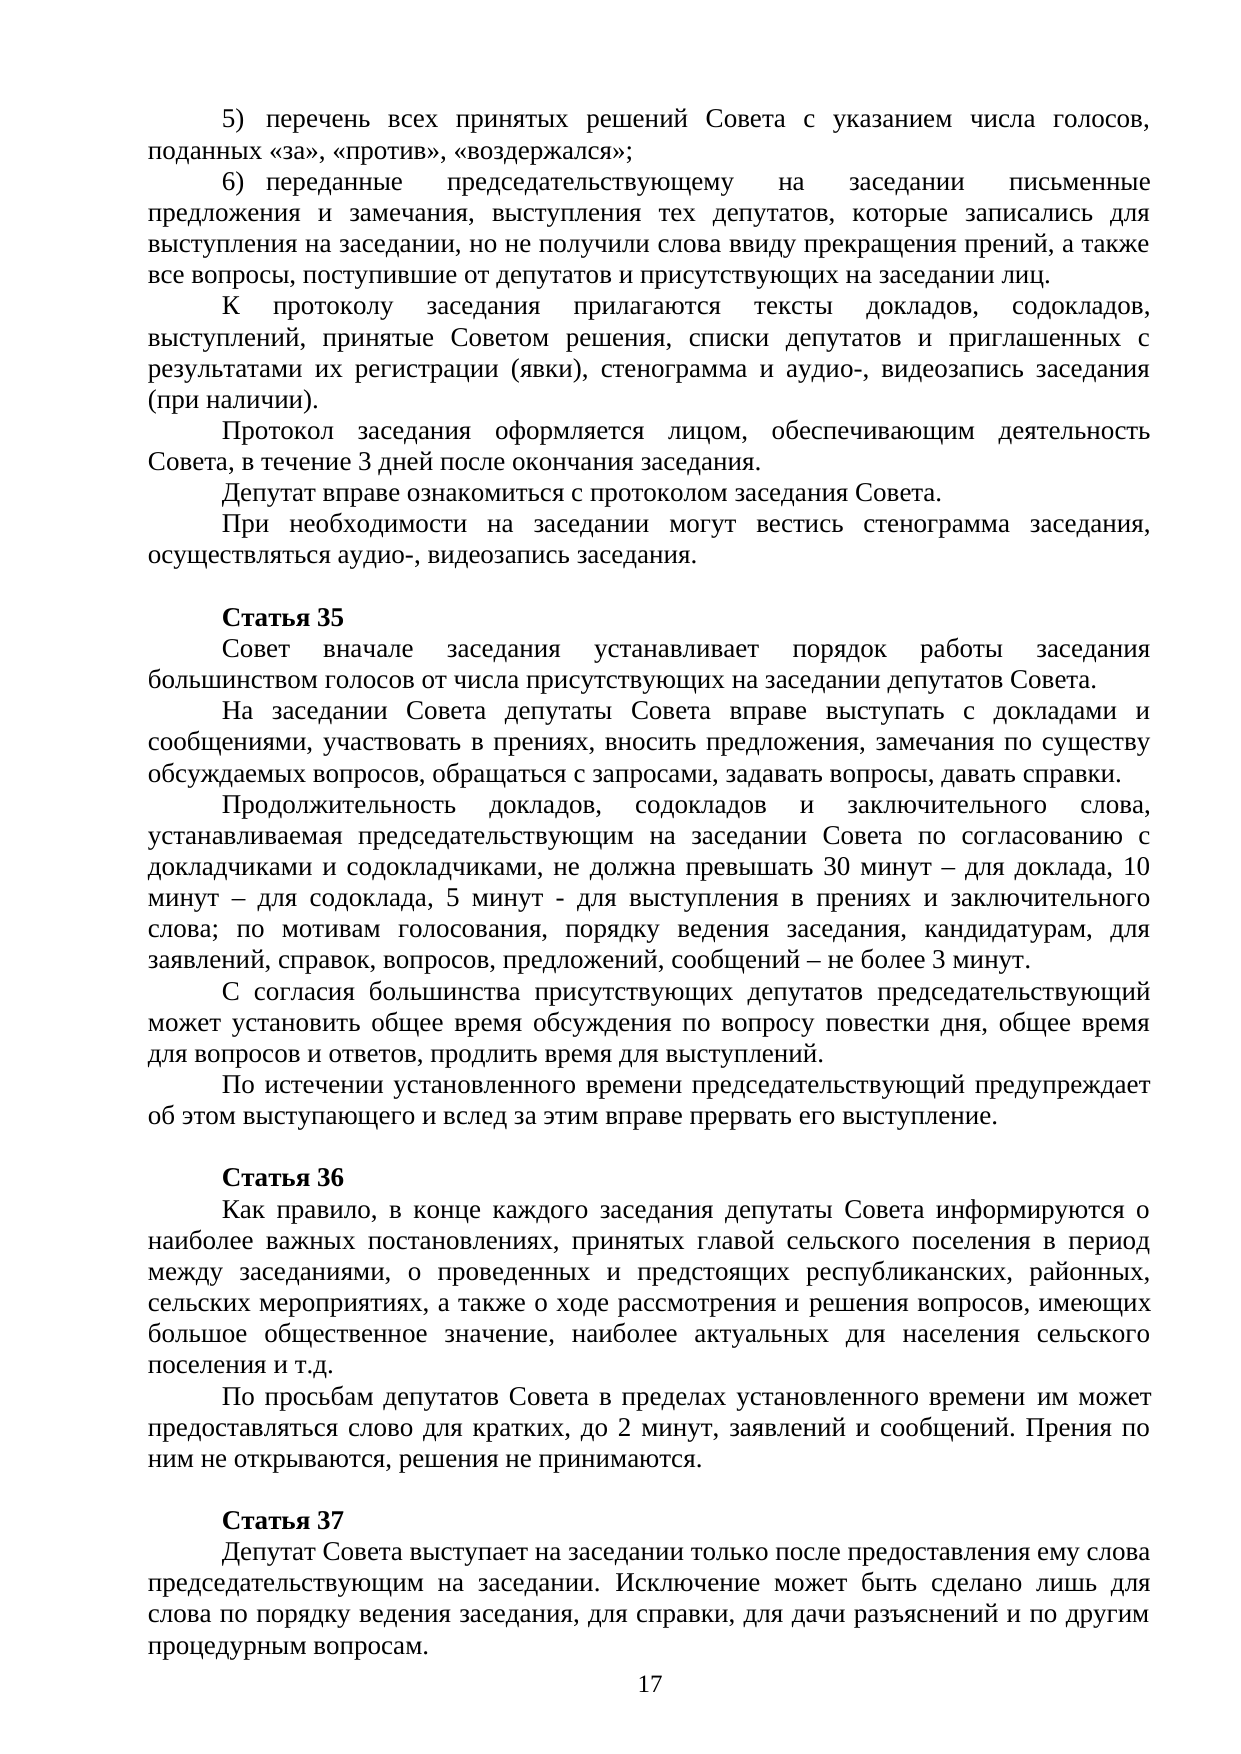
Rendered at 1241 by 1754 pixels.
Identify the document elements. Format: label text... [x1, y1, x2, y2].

text Статья 37 [148, 1504, 1152, 1535]
text Протокол заседания оформляется лицом, обеспечивающим деятельность Совета, в течение 3 дней после окончания заседания. [148, 414, 1152, 476]
text 5) перечень всех принятых решений Совета с указанием числа голосов, поданных «за», «против», «воздержался»; [148, 103, 1152, 165]
text На заседании Совета депутаты Совета вправе выступать с докладами и сообщениями, участвовать в прениях, вносить предложения, замечания по существу обсуждаемых вопросов, обращаться с запросами, задавать вопросы, давать справки. [148, 694, 1152, 788]
text Как правило, в конце каждого заседания депутаты Совета информируются о наиболее важных постановлениях, принятых главой сельского поселения в период между заседаниями, о проведенных и предстоящих республиканских, районных, сельских мероприятиях, а также о ходе рассмотрения и решения вопросов, имеющих большое общественное значение, наиболее актуальных для населения сельского поселения и т.д. [148, 1193, 1152, 1379]
text К протоколу заседания прилагаются тексты докладов, содокладов, выступлений, принятые Советом решения, списки депутатов и приглашенных с результатами их регистрации (явки), стенограмма и аудио-, видеозапись заседания (при наличии). [148, 289, 1152, 414]
text При необходимости на заседании могут вестись стенограмма заседания, осуществляться аудио-, видеозапись заседания. [148, 507, 1152, 570]
text Продолжительность докладов, содокладов и заключительного слова, устанавливаемая председательствующим на заседании Совета по согласованию с докладчиками и содокладчиками, не должна превышать 30 минут – для доклада, 10 минут – для содоклада, 5 минут - для выступления в прениях и заключительного слова; по мотивам голосования, порядку ведения заседания, кандидатурам, для заявлений, справок, вопросов, предложений, сообщений – не более 3 минут. [148, 788, 1152, 975]
text Депутат вправе ознакомиться с протоколом заседания Совета. [148, 476, 1152, 507]
text С согласия большинства присутствующих депутатов председательствующий может установить общее время обсуждения по вопросу повестки дня, общее время для вопросов и ответов, продлить время для выступлений. [148, 975, 1152, 1068]
text Совет вначале заседания устанавливает порядок работы заседания большинством голосов от числа присутствующих на заседании депутатов Совета. [148, 632, 1152, 694]
text По истечении установленного времени председательствующий предупреждает об этом выступающего и вслед за этим вправе прервать его выступление. [148, 1068, 1152, 1130]
text Депутат Совета выступает на заседании только после предоставления ему слова председательствующим на заседании. Исключение может быть сделано лишь для слова по порядку ведения заседания, для справки, для дачи разъяснений и по другим процедурным вопросам. [148, 1535, 1152, 1660]
text 6) переданные председательствующему на заседании письменные предложения и замечания, выступления тех депутатов, которые записались для выступления на заседании, но не получили слова ввиду прекращения прений, а также все вопросы, поступившие от депутатов и присутствующих на заседании лиц. [148, 165, 1152, 289]
text По просьбам депутатов Совета в пределах установленного времени им может предоставляться слово для кратких, до 2 минут, заявлений и сообщений. Прения по ним не открываются, решения не принимаются. [148, 1379, 1152, 1473]
text Статья 36 [148, 1162, 1152, 1193]
text Статья 35 [148, 601, 1152, 632]
